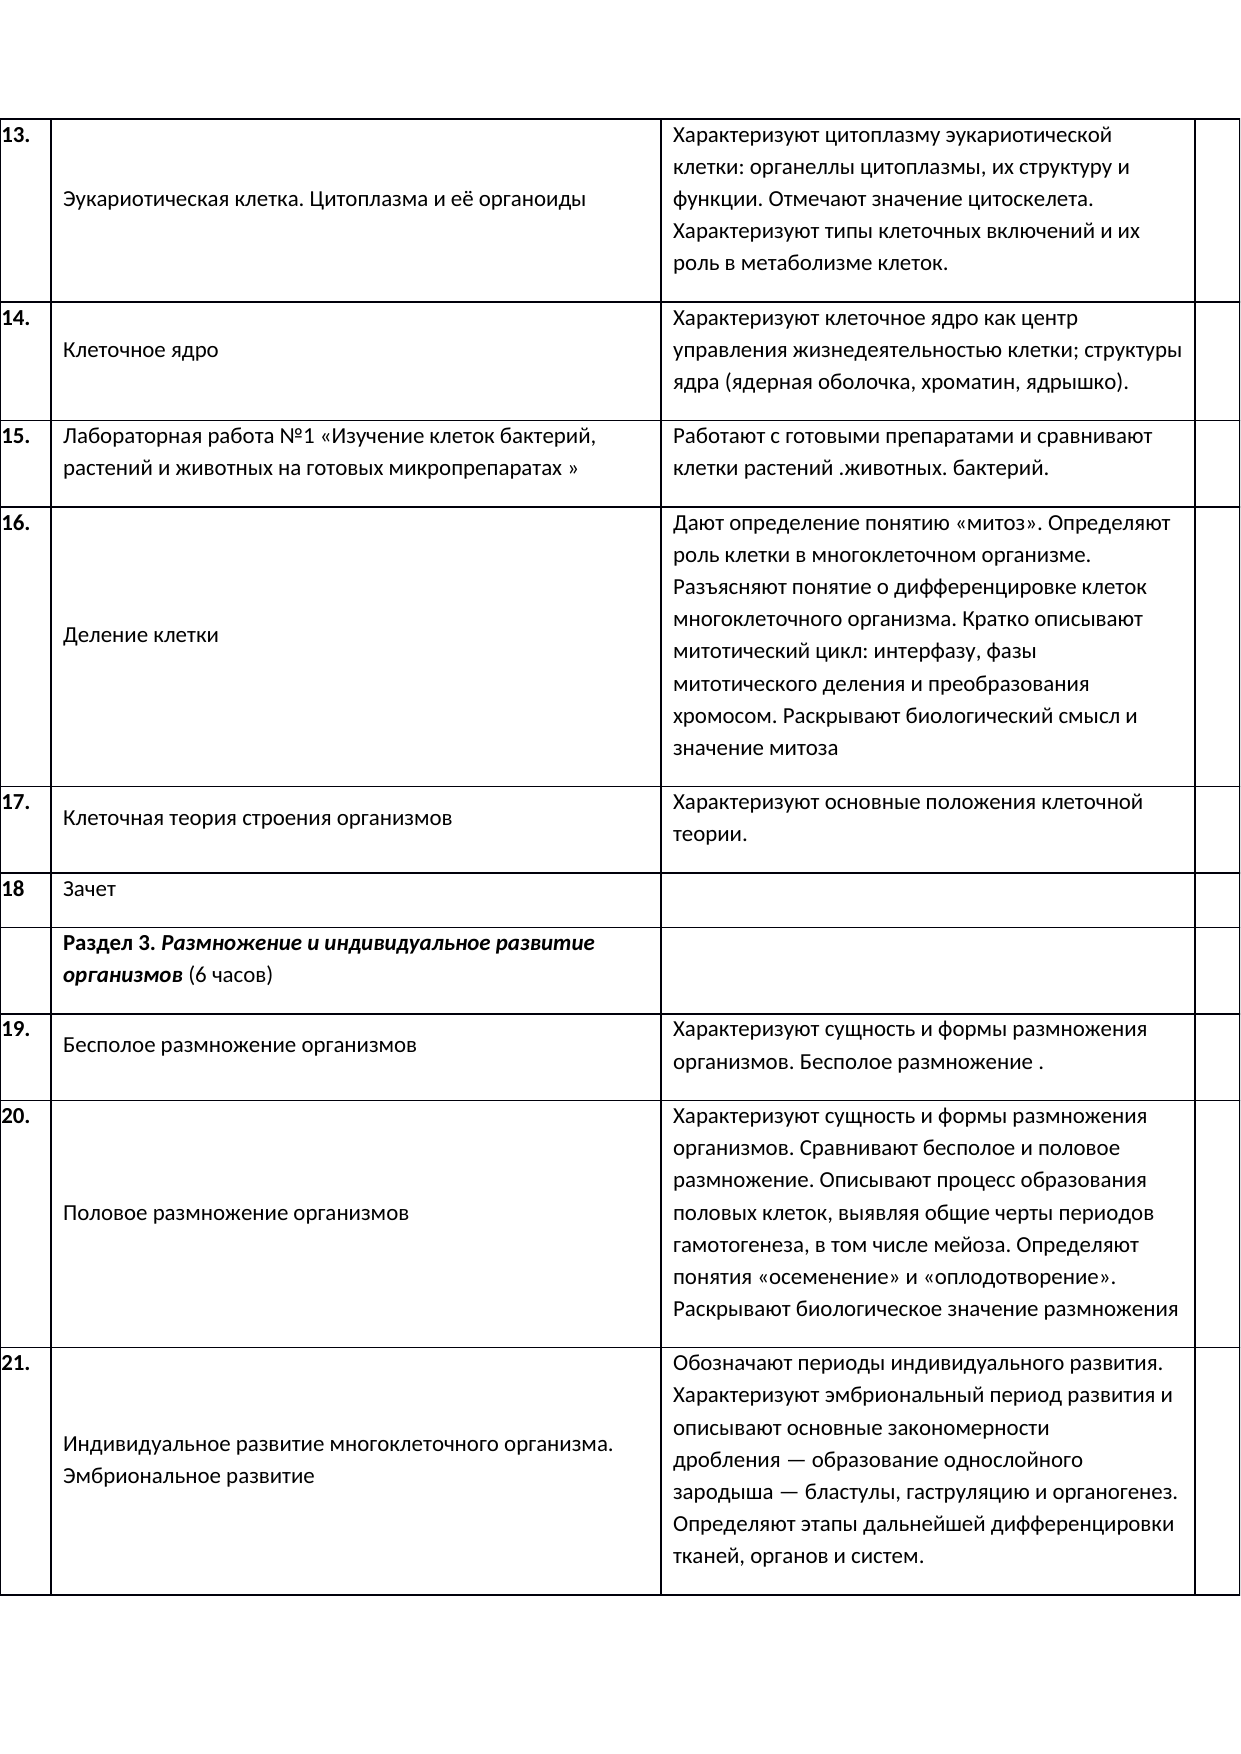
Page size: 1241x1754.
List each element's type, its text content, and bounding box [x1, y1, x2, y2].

table_cell Характеризуют сущность и формы размножения организмов. Бесполое размножение . [662, 1015, 1194, 1099]
table_cell Дают определение понятию «митоз». Определяют роль клетки в многоклеточном организме. Разъясняют понятие о дифференцировке клеток многоклеточного организма. Кратко описывают митотический цикл: интерфазу, фазы митотического деления и преобразования хромосом. Раскрывают биологический смысл и значение митоза [662, 508, 1194, 786]
table_cell [1196, 303, 1239, 420]
table_cell Клеточное ядро [52, 303, 660, 420]
table_cell Клеточная теория строения организмов [52, 787, 660, 872]
table_cell Половое размножение организмов [52, 1101, 660, 1347]
table_cell 13. [1, 120, 50, 301]
table_cell [1196, 787, 1239, 872]
table_cell Работают с готовыми препаратами и сравнивают клетки растений .животных. бактерий. [662, 421, 1194, 506]
table_cell Характеризуют клеточное ядро как центр управления жизнедеятельностью клетки; структуры ядра (ядерная оболочка, хроматин, ядрышко). [662, 303, 1194, 420]
table_cell [1, 928, 50, 1013]
table_cell Характеризуют цитоплазму эукариотической клетки: органеллы цитоплазмы, их структуру и функции. Отмечают значение цитоскелета. Характеризуют типы клеточных включений и их роль в метаболизме клеток. [662, 120, 1194, 301]
table_cell Лабораторная работа №1 «Изучение клеток бактерий, растений и животных на готовых микропрепаратах » [52, 421, 660, 506]
table_cell Характеризуют основные положения клеточной теории. [662, 787, 1194, 872]
table_cell Зачет [52, 874, 660, 927]
table_cell 20. [1, 1101, 50, 1347]
table_cell Эукариотическая клетка. Цитоплазма и её органоиды [52, 120, 660, 301]
table_cell Обозначают периоды индивидуального развития. Характеризуют эмбриональный период развития и описывают основные закономерности дробления — образование однослойного зародыша — бластулы, гаструляцию и органогенез. Определяют этапы дальнейшей дифференцировки тканей, органов и систем. [662, 1348, 1194, 1594]
table_cell 18 [1, 874, 50, 927]
table_cell [1196, 874, 1239, 927]
table_cell 15. [1, 421, 50, 506]
table_cell Деление клетки [52, 508, 660, 786]
table_cell [1196, 120, 1239, 301]
table_cell [1196, 1101, 1239, 1347]
table_cell 17. [1, 787, 50, 872]
table_cell [1196, 421, 1239, 506]
table_cell 14. [1, 303, 50, 420]
table_cell Бесполое размножение организмов [52, 1015, 660, 1099]
table_cell [1196, 928, 1239, 1013]
table_cell Индивидуальное развитие многоклеточного организма. Эмбриональное развитие [52, 1348, 660, 1594]
table_cell 16. [1, 508, 50, 786]
table_cell Характеризуют сущность и формы размножения организмов. Сравнивают бесполое и половое размножение. Описывают процесс образования половых клеток, выявляя общие черты периодов гамотогенеза, в том числе мейоза. Определяют понятия «осеменение» и «оплодотворение». Раскрывают биологическое значение размножения [662, 1101, 1194, 1347]
table_cell [1196, 1348, 1239, 1594]
table_cell Раздел 3. Размножение и индивидуальное развитие организмов (6 часов) [52, 928, 660, 1013]
table_cell [1196, 508, 1239, 786]
table_cell [1196, 1015, 1239, 1099]
table_cell 21. [1, 1348, 50, 1594]
table_cell [662, 874, 1194, 927]
table_cell 19. [1, 1015, 50, 1099]
table_cell [662, 928, 1194, 1013]
